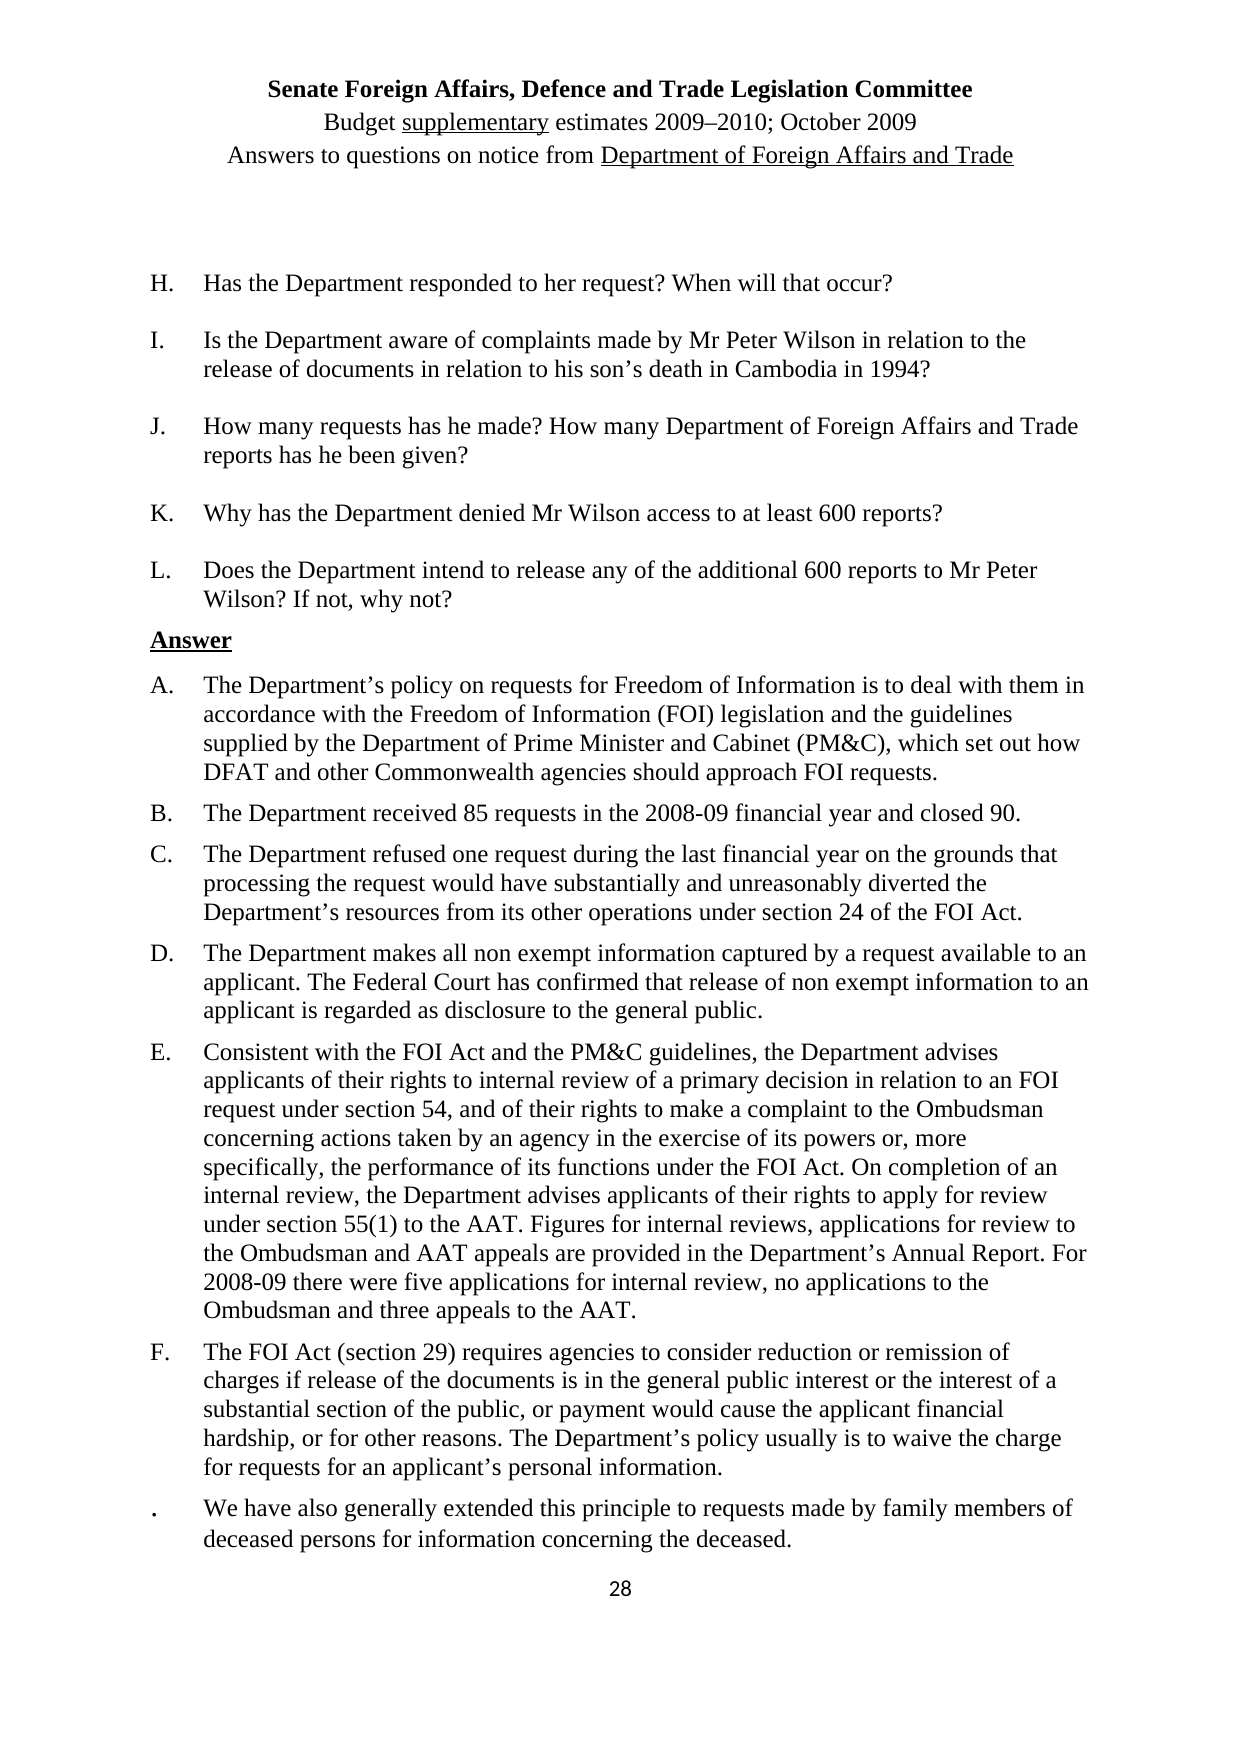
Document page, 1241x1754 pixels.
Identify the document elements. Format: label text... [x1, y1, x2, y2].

list H. Has the Department responded to her request? When will that occur? [150, 268, 1090, 296]
list J. How many requests has he made? How many Department of Foreign Affairs and Trade reports has he been given? [150, 411, 1090, 469]
list L. Does the Department intend to release any of the additional 600 reports to Mr Peter Wilson? If not, why not? [150, 555, 1090, 613]
text E. Consistent with the FOI Act and the PM&C guidelines, the Department advises applicants of their rights to internal review of a primary decision in relation to an FOI request under section 54, and of their rights to make a complaint to the Ombudsman concerning actions taken by an agency in the exercise of its powers or, more specifically, the performance of its functions under the FOI Act. On completion of an internal review, the Department advises applicants of their rights to apply for review under section 55(1) to the AAT. Figures for internal reviews, applications for review to the Ombudsman and AAT appeals are provided in the Department’s Annual Report. For 2008-09 there were five applications for internal review, no applications to the Ombudsman and three appeals to the AAT. [150, 1037, 1090, 1324]
list I. Is the Department aware of complaints made by Mr Peter Wilson in relation to the release of documents in relation to his son’s death in in 1994? [150, 325, 1090, 383]
list We have also generally extended this principle to requests made by family members of deceased persons for information concerning the deceased. [150, 1493, 1090, 1552]
text Answer [150, 625, 1090, 654]
text A. The Department’s policy on requests for Freedom of Information is to deal with them in accordance with the Freedom of Information (FOI) legislation and the guidelines supplied by the Department of Prime Minister and Cabinet (PM&C), which set out how DFAT and other Commonwealth agencies should approach FOI requests. [150, 671, 1090, 786]
text C. The Department refused one request during the last financial year on the grounds that processing the request would have substantially and unreasonably diverted the Department’s resources from its other operations under section 24 of the FOI Act. [150, 839, 1090, 926]
text D. The Department makes all non exempt information captured by a request available to an applicant. The Federal Court has confirmed that release of non exempt information to an applicant is regarded as disclosure to the general public. [150, 938, 1090, 1024]
list K. Why has the Department denied Mr Wilson access to at least 600 reports? [150, 498, 1090, 526]
text B. The Department received 85 requests in the 2008-09 financial year and closed 90. [150, 798, 1090, 827]
text F. The FOI Act (section 29) requires agencies to consider reduction or remission of charges if release of the documents is in the general public interest or the interest of a substantial section of the public, or payment would cause the applicant financial hardship, or for other reasons. The Department’s policy usually is to waive the charge for requests for an applicant’s personal information. [150, 1337, 1090, 1481]
